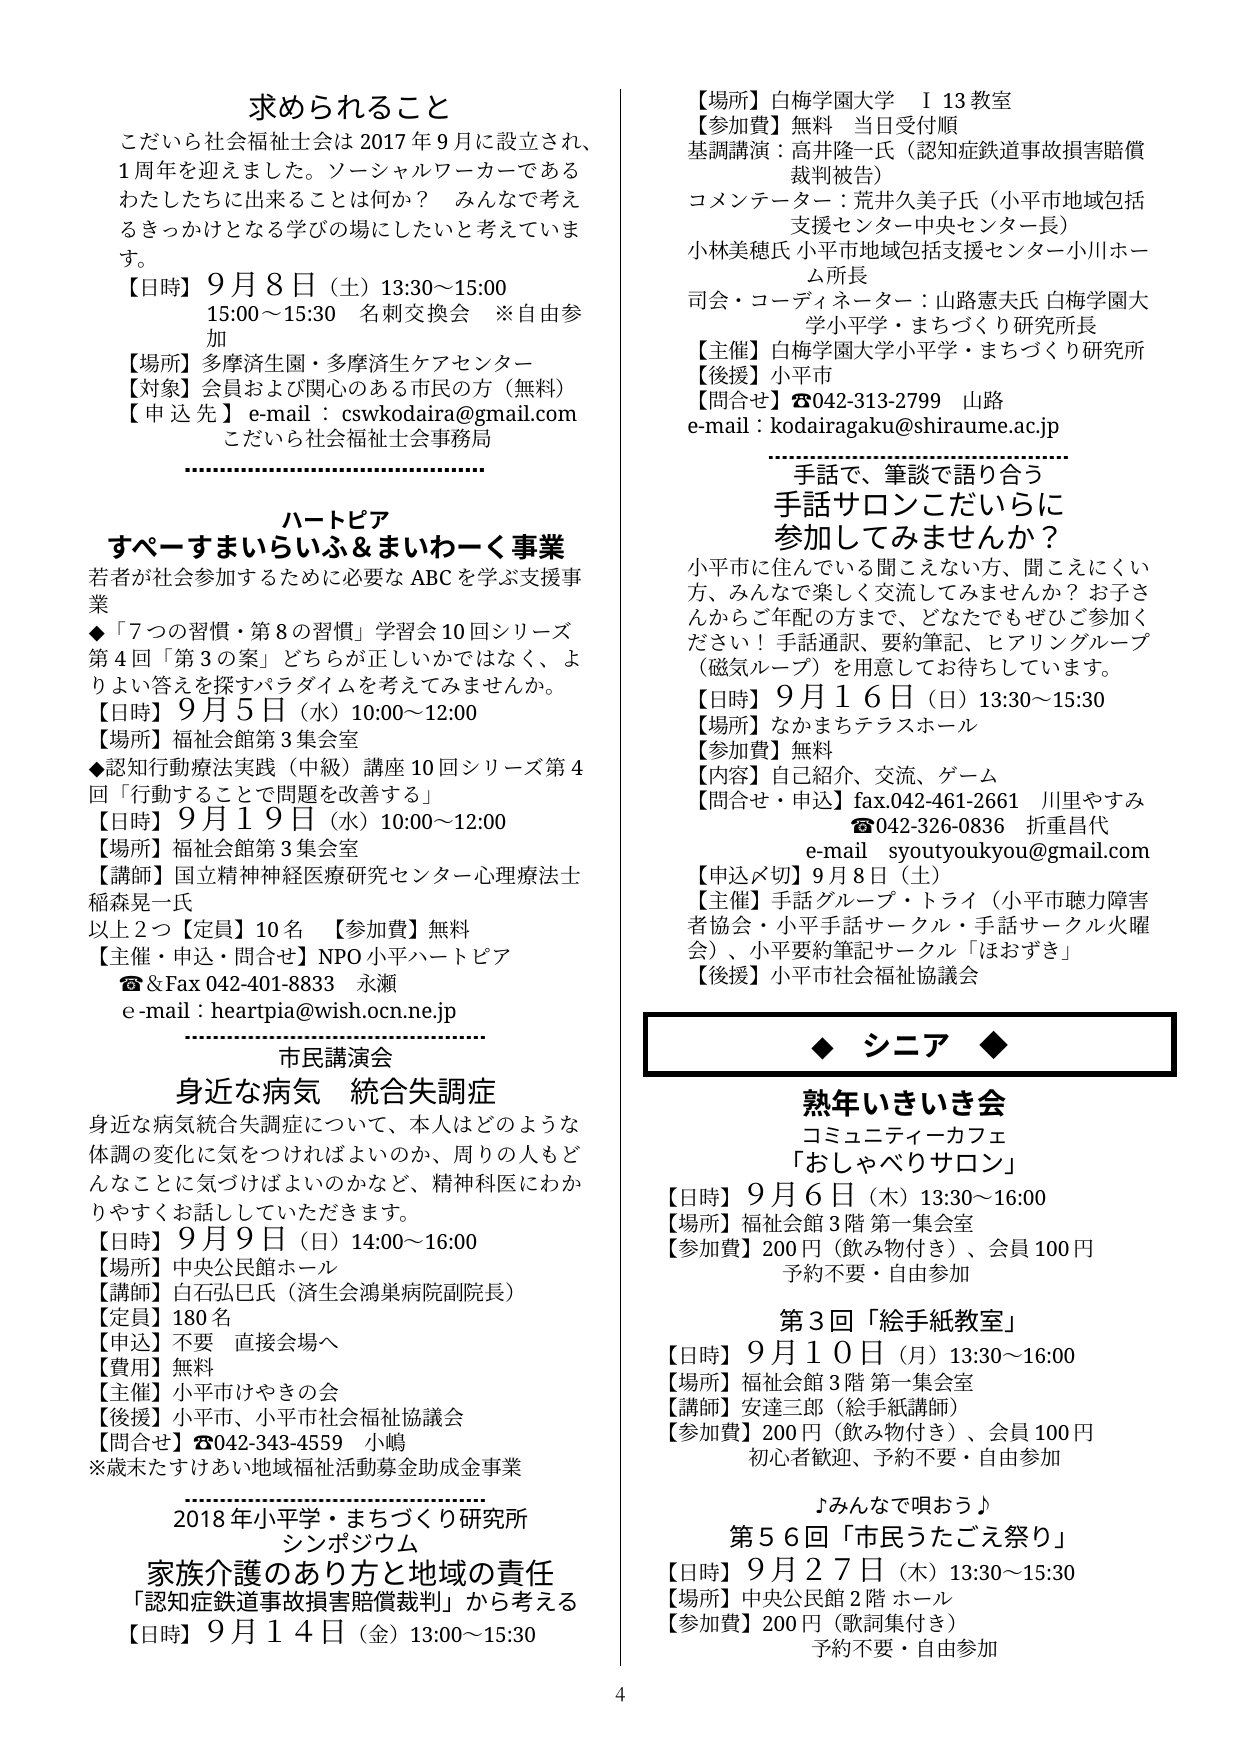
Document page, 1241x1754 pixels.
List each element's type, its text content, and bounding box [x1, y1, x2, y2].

text 【主催・申込・問合せ】NPO小平ハートピア [89, 943, 583, 970]
text すぺーすまいらいふ＆まいわーく事業 [89, 534, 583, 564]
text 【場所】白梅学園大学 Ｉ 13教室 [687, 89, 1152, 114]
text 【申込】不要 直接会場へ [89, 1330, 583, 1355]
text 「おしゃべりサロン」 [658, 1149, 1152, 1178]
text コメンテーター：荒井久美子氏（小平市地域包括支援センター中央センター長） [687, 189, 1152, 239]
text 【主催】白梅学園大学小平学・まちづくり研究所 [687, 339, 1152, 364]
text ☎042-326-0836 折重昌代 [761, 814, 1152, 839]
text 15:00～15:30 名刺交換会 ※自由参加 [207, 301, 583, 351]
text 初心者歓迎、予約不要・自由参加 [658, 1445, 1152, 1470]
text 【参加費】200円（歌詞集付き） [658, 1612, 1152, 1637]
text 【参加費】無料 当日受付順 [687, 114, 1152, 139]
text 【場所】福祉会館第3集会室 [89, 834, 583, 862]
text 【日時】９月８日（土）13:30～15:00 [118, 272, 583, 301]
text 【問合せ・申込】fax.042-461-2661 川里やすみ [687, 789, 1152, 814]
text 【日時】９月９日（日）14:00～16:00 [89, 1226, 583, 1255]
text ♪みんなで唄おう♪ [658, 1487, 1152, 1520]
text 【場所】中央公民館ホール [89, 1255, 583, 1280]
text 【後援】小平市社会福祉協議会 [687, 964, 1152, 989]
text 【内容】自己紹介、交流、ゲーム [687, 764, 1152, 789]
text 家族介護のあり方と地域の責任 [118, 1557, 583, 1591]
text シンポジウム [118, 1532, 583, 1557]
text コミュニティーカフェ [658, 1120, 1152, 1149]
text 以上２つ【定員】10名 【参加費】無料 [89, 916, 583, 943]
text 第３回「絵手紙教室」 [658, 1303, 1152, 1337]
text 【主催】手話グループ・トライ（小平市聴力障害者協会・小平手話サークル・手話サークル火曜会）、小平要約筆記サークル「ほおずき」 [687, 889, 1152, 964]
text 【場所】中央公民館2階 ホール [658, 1587, 1152, 1612]
text 小平市に住んでいる聞こえない方、聞こえにくい方、みんなで楽しく交流してみませんか？ お子さんからご年配の方まで、どなたでもぜひご参加ください！ 手話通訳、要約筆記、ヒアリングループ（磁気ループ）を用意してお待ちしています。 [687, 555, 1152, 680]
text 【講師】国立精神神経医療研究センター心理療法士 稲森晃一氏 [89, 862, 583, 916]
text 【場所】福祉会館第3集会室 [89, 726, 583, 753]
text 小林美穂氏 小平市地域包括支援センター小川ホーム所長 [687, 239, 1152, 289]
text 【参加費】無料 [687, 739, 1152, 764]
text 手話で、筆談で語り合う [687, 464, 1152, 489]
text 【場所】なかまちテラスホール [687, 714, 1152, 739]
text 【講師】安達三郎（絵手紙講師） [658, 1395, 1152, 1420]
text 第4回「第3の案」どちらが正しいかではなく、よりよい答えを探すパラダイムを考えてみませんか。 [89, 645, 583, 699]
text 手話サロンこだいらに [687, 489, 1152, 522]
text 【申込先】e-mail：cswkodaira@gmail.com こだいら社会福祉士会事務局 [118, 401, 583, 451]
text ◆認知行動療法実践（中級）講座10回シリーズ第4回「行動することで問題を改善する」 [89, 753, 583, 807]
text 2018年小平学・まちづくり研究所 [118, 1507, 583, 1532]
text 【参加費】200円（飲み物付き）、会員100円 [658, 1420, 1152, 1445]
text こだいら社会福祉士会は2017年9月に設立され、1周年を迎えました。ソーシャルワーカーであるわたしたちに出来ることは何か？ みんなで考えるきっかけとなる学びの場にしたいと考えています。 [118, 126, 583, 272]
text 身近な病気統合失調症について、本人はどのような体調の変化に気をつければよいのか、周りの人もどんなことに気づけばよいのかなど、精神科医にわかりやすくお話ししていただきます。 [89, 1109, 583, 1226]
text 【講師】白石弘巳氏（済生会鴻巣病院副院長） [89, 1280, 583, 1305]
text 予約不要・自由参加 [658, 1262, 1152, 1287]
text 参加してみませんか？ [687, 522, 1152, 555]
text 求められること [118, 89, 583, 126]
text 【場所】福祉会館3階 第一集会室 [658, 1370, 1152, 1395]
text 「認知症鉄道事故損害賠償裁判」から考える [118, 1591, 583, 1616]
text 【日時】９月１０日（月）13:30～16:00 [658, 1337, 1152, 1370]
text ※歳末たすけあい地域福祉活動募金助成金事業 [89, 1455, 583, 1480]
text 【問合せ】☎042-343-4559 小嶋 [89, 1430, 583, 1455]
text 【日時】９月６日（木）13:30～16:00 [658, 1178, 1152, 1212]
text 熟年いきいき会 [658, 1091, 1152, 1120]
text 【対象】会員および関心のある市民の方（無料） [118, 376, 583, 401]
text 身近な病気 統合失調症 [89, 1072, 583, 1109]
text 司会・コーディネーター：山路憲夫氏 白梅学園大学小平学・まちづくり研究所長 [687, 289, 1152, 339]
text 【日時】９月５日（水）10:00～12:00 [89, 699, 583, 726]
text 【参加費】200円（飲み物付き）、会員100円 [658, 1237, 1152, 1262]
text 若者が社会参加するために必要なABCを学ぶ支援事業 [89, 564, 583, 618]
text 【日時】９月１４日（金）13:00〜15:30 [118, 1616, 583, 1649]
picture [185, 468, 487, 472]
text 第５６回「市民うたごえ祭り」 [658, 1520, 1152, 1553]
text e-mail syoutyoukyou@gmail.com [790, 839, 1152, 864]
text 【申込〆切】9月8日（土） [687, 864, 1152, 889]
text 【問合せ】☎042-313-2799 山路 [687, 389, 1152, 414]
text 予約不要・自由参加 [658, 1637, 1152, 1662]
text e-mail：kodairagaku@shiraume.ac.jp [687, 414, 1152, 439]
text 【主催】小平市けやきの会 [89, 1380, 583, 1405]
text 【場所】多摩済生園・多摩済生ケアセンター [118, 351, 583, 376]
text 【後援】小平市、小平市社会福祉協議会 [89, 1405, 583, 1430]
text 基調講演：高井隆一氏（認知症鉄道事故損害賠償裁判被告） [687, 139, 1152, 189]
text ｅ-mail：heartpia@wish.ocn.ne.jp [118, 997, 583, 1024]
text 【日時】９月１６日（日）13:30～15:30 [687, 680, 1152, 714]
text 【費用】無料 [89, 1355, 583, 1380]
text ◆「７つの習慣・第8の習慣」学習会10回シリーズ [89, 618, 583, 645]
text 【場所】福祉会館3階 第一集会室 [658, 1212, 1152, 1237]
text ハートピア [89, 505, 583, 534]
text 市民講演会 [89, 1043, 583, 1072]
text 【後援】小平市 [687, 364, 1152, 389]
text 【日時】９月１９日（水）10:00～12:00 [89, 807, 583, 834]
text 【日時】９月２７日（木）13:30～15:30 [658, 1553, 1152, 1587]
text 【定員】180名 [89, 1305, 583, 1330]
text ☎＆Fax 042-401-8833 永瀬 [118, 970, 583, 997]
